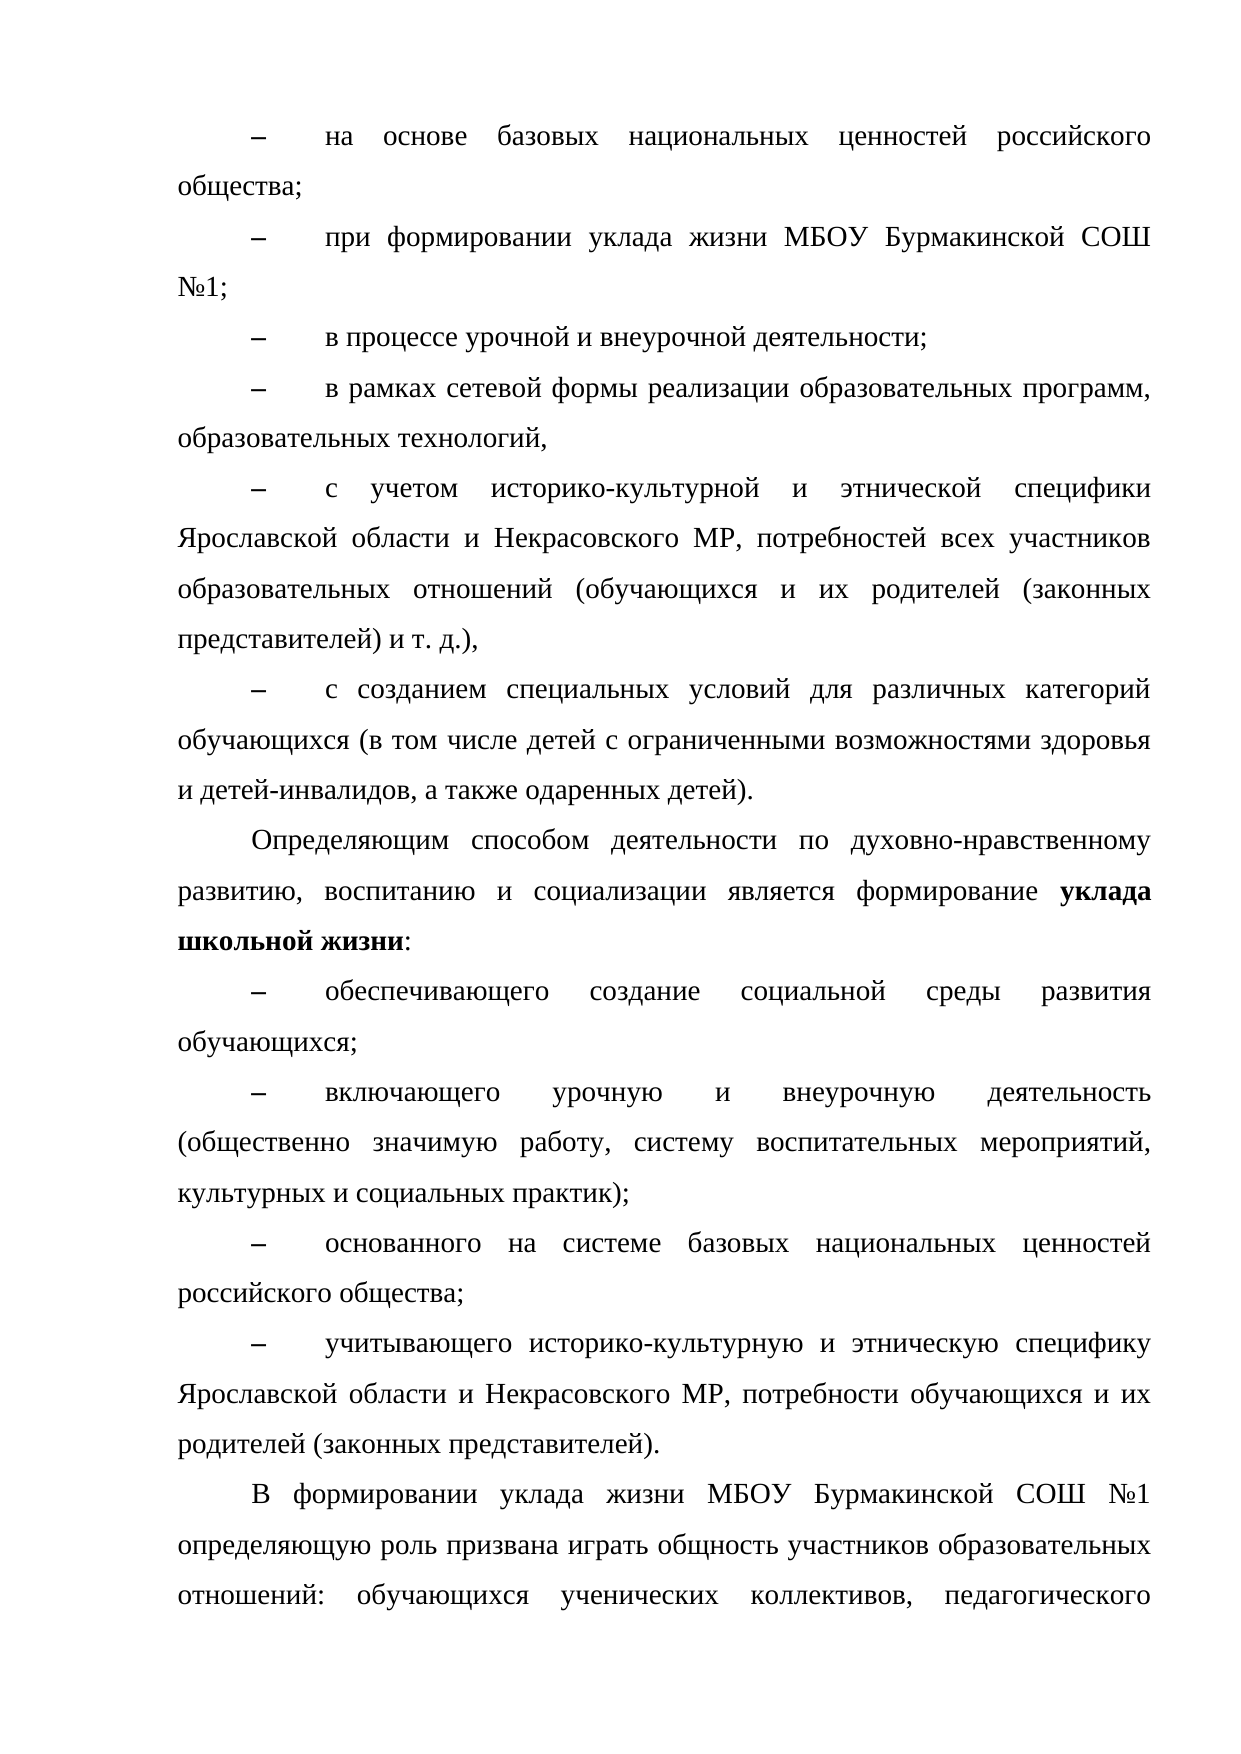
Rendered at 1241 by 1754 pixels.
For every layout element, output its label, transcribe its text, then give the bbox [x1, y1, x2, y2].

list при формировании уклада жизни МБОУ Бурмакинской СОШ №1; [177, 219, 1152, 303]
text Определяющим способом деятельности по духовно-нравственному развитию, воспитанию и социализации является формирование уклада школьной жизни: [177, 822, 1152, 957]
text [177, 1477, 1152, 1611]
list включающего урочную и внеурочную деятельность (общественно значимую работу, систему воспитательных мероприятий, культурных и социальных практик); [177, 1074, 1152, 1208]
list в рамках сетевой формы реализации образовательных программ, образовательных технологий, [177, 370, 1152, 453]
list в процессе урочной и внеурочной деятельности; [177, 319, 1152, 353]
list учитывающего историко-культурную и этническую специфику Ярославской области и Некрасовского МР, потребности обучающихся и их родителей (законных представителей). [177, 1326, 1152, 1460]
list с учетом историко-культурной и этнической специфики Ярославской области и Некрасовского МР, потребностей всех участников образовательных отношений (обучающихся и их родителей (законных представителей) и т. д.), [177, 470, 1152, 655]
list обеспечивающего создание социальной среды развития обучающихся; [177, 973, 1152, 1057]
list с созданием специальных условий для различных категорий обучающихся (в том числе детей с ограниченными возможностями здоровья и детей-инвалидов, а также одаренных детей). [177, 672, 1152, 806]
list на основе базовых национальных ценностей российского общества; [177, 118, 1152, 202]
list основанного на системе базовых национальных ценностей российского общества; [177, 1225, 1152, 1309]
